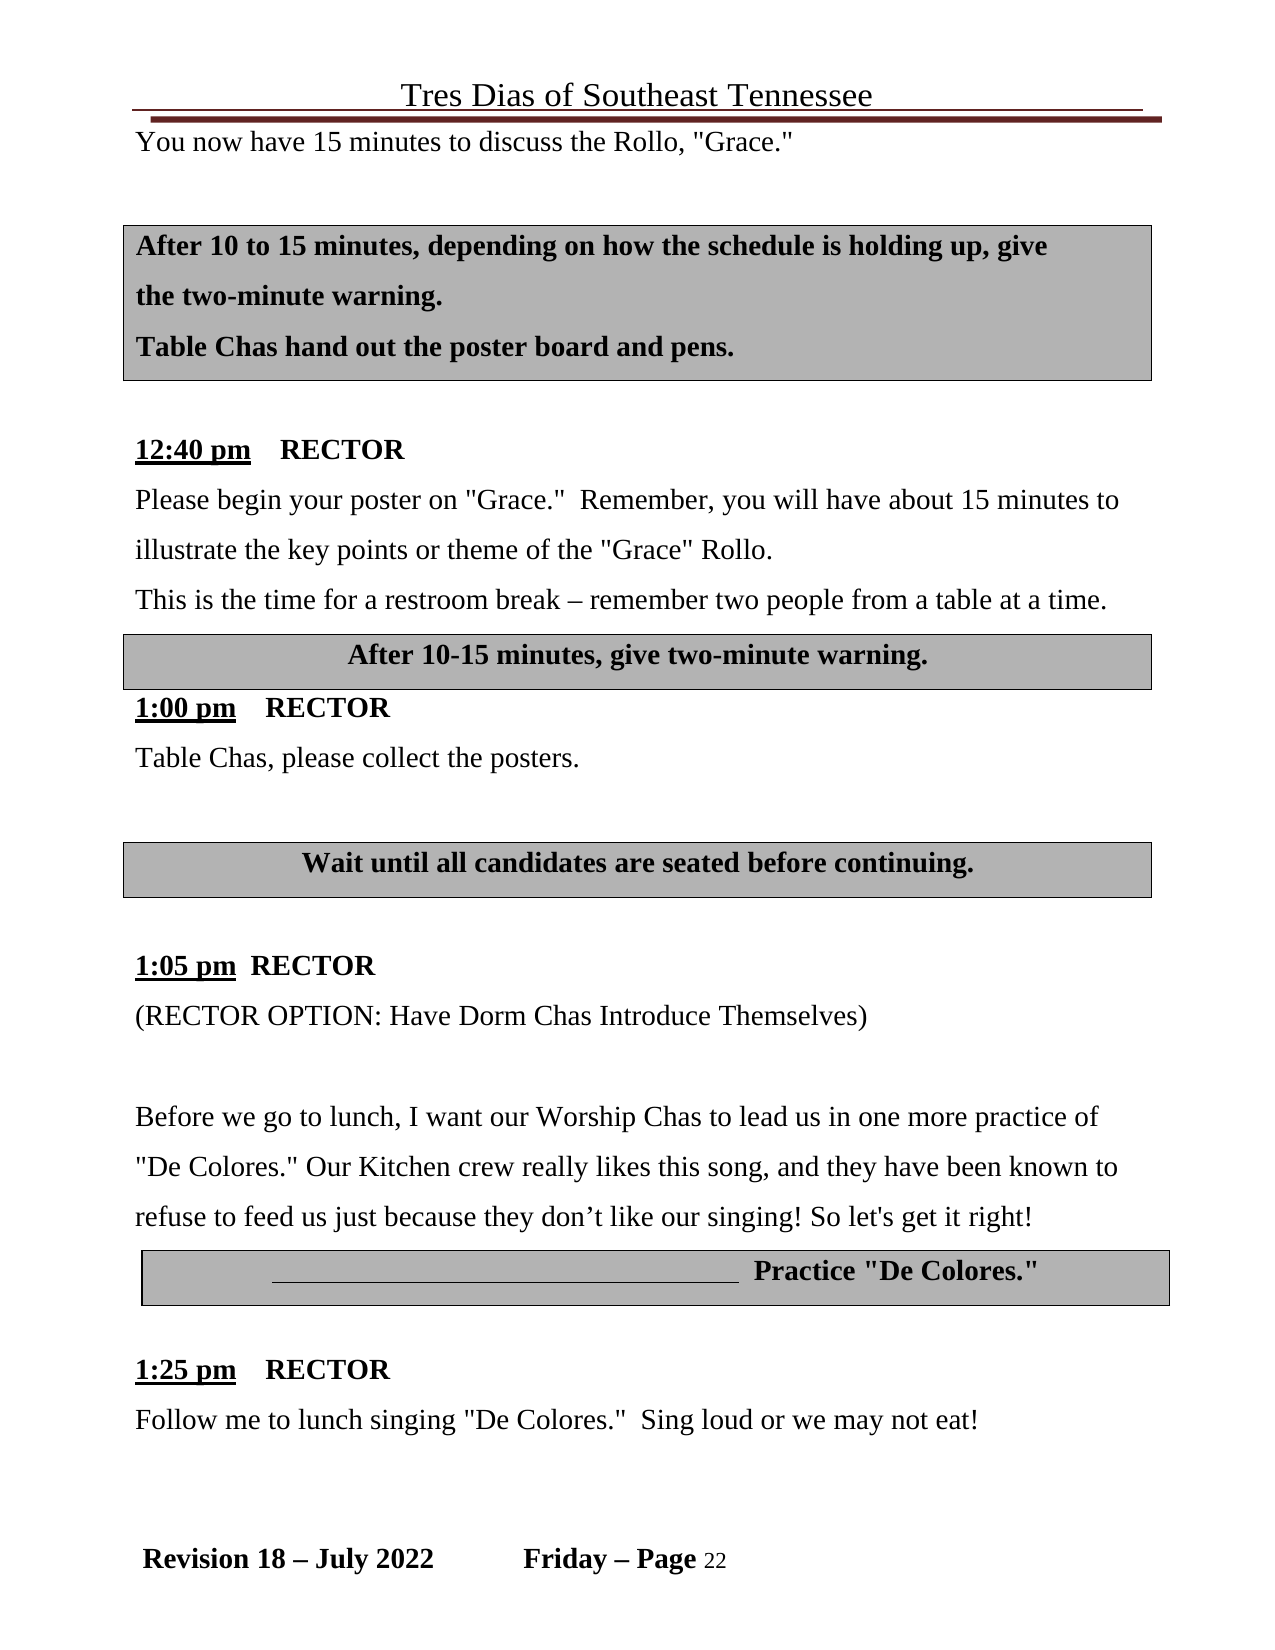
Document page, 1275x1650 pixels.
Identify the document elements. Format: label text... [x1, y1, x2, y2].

subtitle 1:00 pm RECTOR [135, 631, 1173, 724]
subtitle 1:05 pm RECTOR [135, 948, 1173, 982]
text You now have 15 minutes to discuss the Rollo, "Grace." [135, 124, 1173, 157]
text Follow me to lunch singing "De Colores." Sing loud or we may not eat! [135, 1402, 1173, 1436]
text Before we go to lunch, I want our Worship Chas to lead us in one more practice of "De Colores." Our Kitchen crew really likes this song, and they have been known to refuse to feed us just because they don’t like our singing! So let's get it right! [135, 1099, 1135, 1233]
text Please begin your poster on "Grace." Remember, you will have about 15 minutes to illustrate the key points or theme of the "Grace" Rollo. [135, 482, 1173, 566]
text (RECTOR OPTION: Have Dorm Chas Introduce Themselves) [135, 998, 1173, 1032]
text This is the time for a restroom break – remember two people from a table at a time. [135, 583, 1173, 616]
text Table Chas, please collect the posters. [135, 740, 1173, 773]
subtitle 1:25 pm RECTOR [135, 1352, 1173, 1386]
subtitle 12:40 pm RECTOR [135, 432, 1173, 466]
